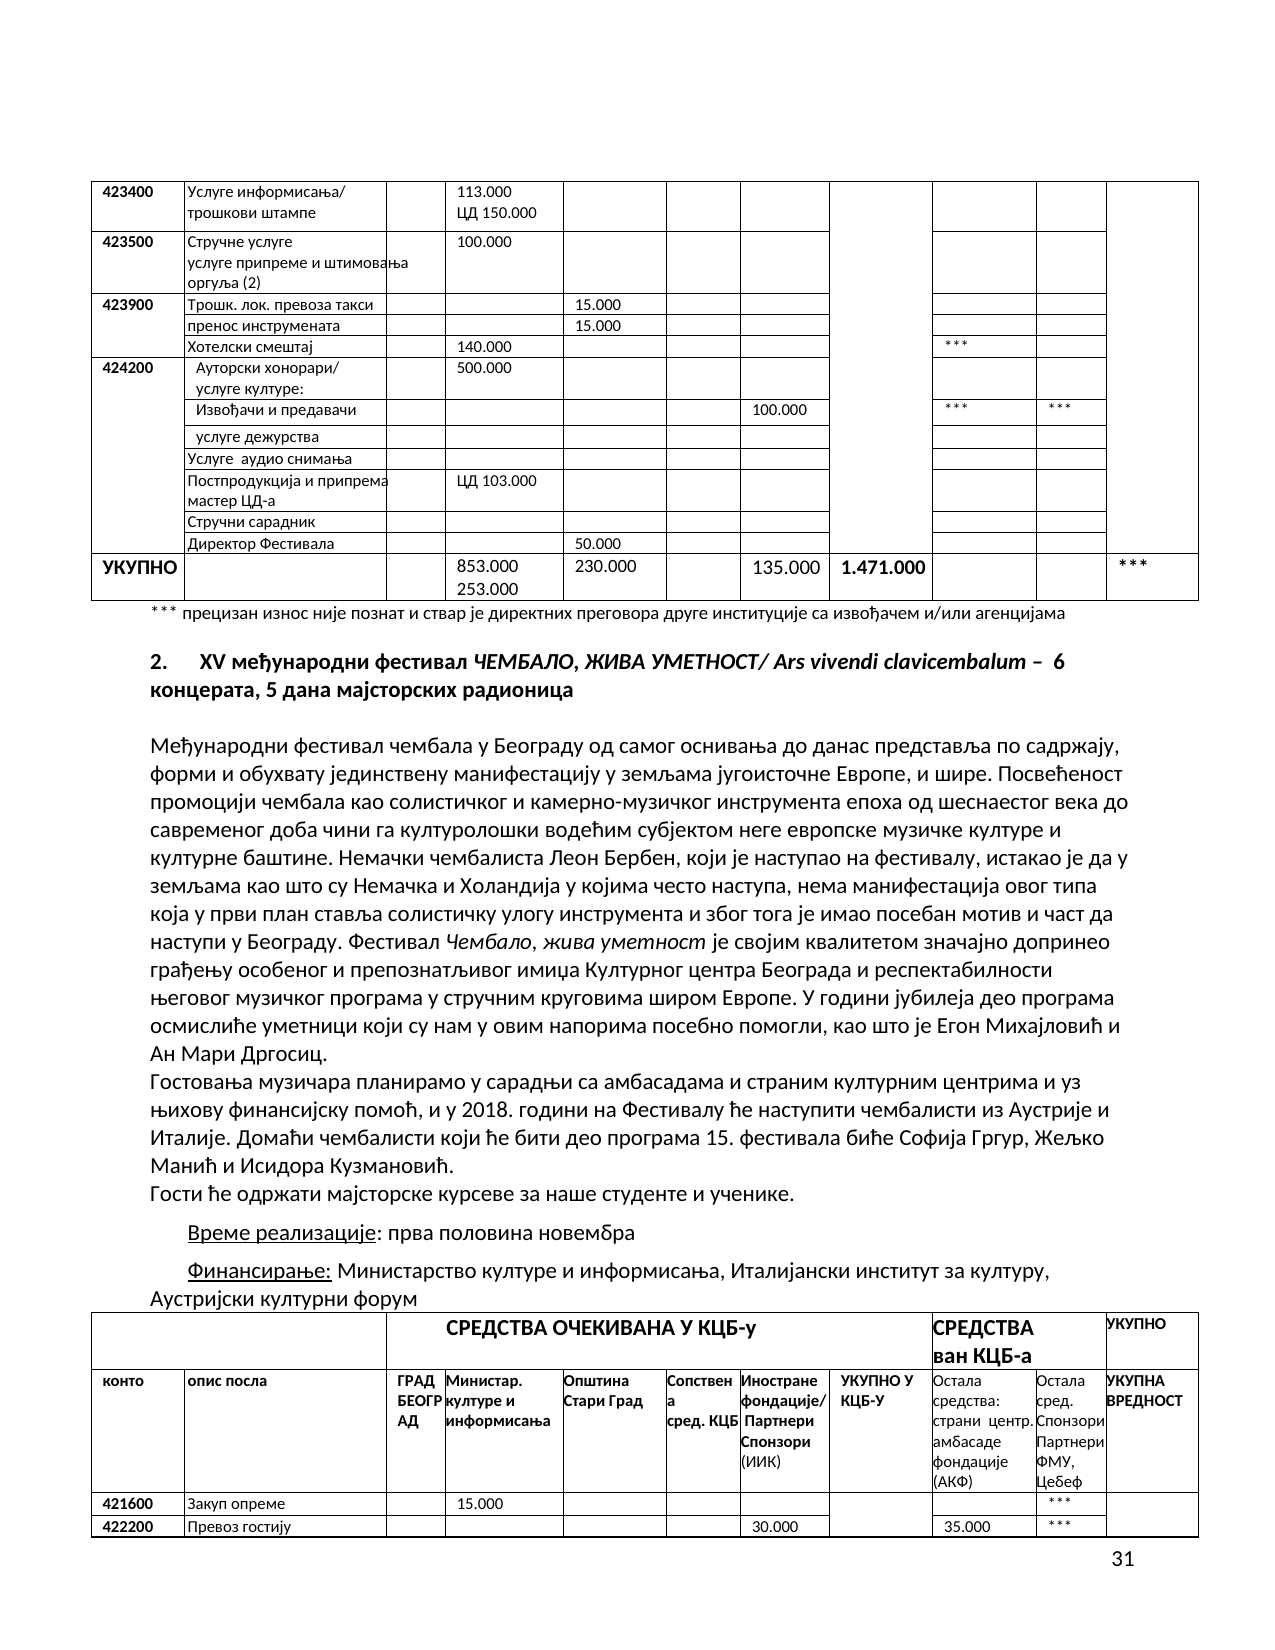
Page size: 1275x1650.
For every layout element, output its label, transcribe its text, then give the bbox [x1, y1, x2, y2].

table_cell [446, 533, 563, 553]
table_cell [667, 358, 740, 398]
table_cell [446, 315, 563, 335]
table_cell [933, 315, 1036, 335]
table_cell [446, 449, 563, 469]
table_cell ГРАД БЕОГРАД [387, 1370, 445, 1492]
table_cell [933, 470, 1036, 511]
table_cell [1037, 470, 1106, 511]
table_cell [564, 232, 666, 293]
table_cell 421600 [92, 1493, 184, 1515]
table_cell [564, 400, 666, 425]
table_cell пренос инструмената [185, 315, 386, 335]
table_cell 35.000 [933, 1516, 1036, 1536]
table_cell [564, 512, 666, 532]
table_cell Ауторски хонорари/ услуге културе: [185, 358, 386, 398]
table_cell Иностране фондације/ Партнери Спонзори (ИИК) [741, 1370, 829, 1492]
table_cell [387, 470, 445, 511]
text Међународни фестивал чембала у Београду од самог оснивања до данас представља по садржају, форми и обухвату јединствeну манифестацију у земљама југоисточне Европе, и шире. Посвећеност промоцији чембала као солистичког и камерно-музичког инструмента епоха од шеснаестог века до савременог доба чини га културолошки водећим субјектом неге европске музичке културе и културне баштине. Немачки чембалиста Леон Бербен, који је наступао на фестивалу, истакао је да у земљама као што су Немачка и Холандија у којима често наступа, нема манифестација овог типа која у први план ставља солистичку улогу инструмента и због тога је имао посебан мотив и част да наступи у Београду. Фестивал Чембало, жива уметност је својим квалитетом значајно допринео грађењу особеног и препознатљивог имиџа Културног центра Београда и респектабилности његовог музичког програма у стручним круговима широм Европе. У години јубилеја део програма осмислиће уметници који су нам у овим напорима посебно помогли, као што је Егон Михајловић и Ан Мари Дргосиц. [150, 731, 1134, 1067]
table_cell [1037, 449, 1106, 469]
text Гостовања музичара планирамо у сарадњи са амбасадама и страним културним центрима и уз њихову финансијску помоћ, и у 2018. години на Фестивалу ће наступити чембалисти из Аустрије и Италије. Домаћи чембалисти који ће бити део програма 15. фестивала биће Софија Гргур, Жељко Манић и Исидора Кузмановић. [150, 1067, 1143, 1179]
table_cell [741, 512, 829, 532]
text 2. XV међународни фестивал ЧЕМБАЛО, ЖИВА УМЕТНОСТ/ Ars vivendi clavicembalum – 6 концерата, 5 дана мајсторских радионица [150, 647, 1134, 703]
table_cell *** [1037, 400, 1106, 425]
table_cell конто [92, 1370, 184, 1492]
table_cell [667, 512, 740, 532]
table_cell [446, 426, 563, 448]
table_cell [446, 1516, 563, 1536]
table_cell [667, 294, 740, 314]
table_header УКУПНО [1107, 1313, 1198, 1369]
table_cell [667, 400, 740, 425]
text *** прецизан износ није познат и ствар је директних преговора друге институције са извођачем и/или агенцијама [150, 601, 1134, 624]
table_cell 500.000 [446, 358, 563, 398]
table_cell [933, 449, 1036, 469]
table_cell [564, 1516, 666, 1536]
table_cell ЦД 103.000 [446, 470, 563, 511]
table_cell [933, 182, 1036, 231]
table_cell 135.000 [741, 554, 829, 600]
text Финансирање: Министарство културе и информисања, Италијански институт за културу, Аустријски културни форум [150, 1256, 1134, 1312]
table_cell [564, 1493, 666, 1515]
table_cell Закуп опреме [185, 1493, 386, 1515]
table_cell [446, 512, 563, 532]
table_cell 15.000 [564, 294, 666, 314]
text Гости ће одржати мајсторске курсеве за наше студенте и ученике. [150, 1179, 1143, 1207]
table_cell Остала сред. Спонзори Партнери ФМУ, Цебеф [1037, 1370, 1106, 1492]
table_cell [667, 533, 740, 553]
table_cell [667, 426, 740, 448]
table_cell [185, 554, 386, 600]
table_cell [564, 182, 666, 231]
table_cell Стручне услуге услуге припреме и штимовања оргуља (2) [185, 232, 386, 293]
table_cell [933, 294, 1036, 314]
table_cell [446, 400, 563, 425]
table_cell Превоз гостију [185, 1516, 386, 1536]
table_cell 423400 [92, 182, 184, 231]
table_cell [741, 182, 829, 231]
table_header СРЕДСТВА ван КЦБ-а [933, 1313, 1106, 1369]
table_cell [564, 358, 666, 398]
table_cell 422200 [92, 1516, 184, 1536]
table_cell *** [1037, 1493, 1106, 1515]
table_cell Директор Фестивала [185, 533, 386, 553]
table_cell [933, 426, 1036, 448]
table_cell опис посла [185, 1370, 386, 1492]
table_cell 100.000 [741, 400, 829, 425]
table_cell [741, 449, 829, 469]
table_cell 50.000 [564, 533, 666, 553]
text Време реализације: прва половина новембра [187, 1218, 1134, 1246]
table_cell [933, 1493, 1036, 1515]
table_cell 424200 [92, 358, 184, 553]
table_cell [564, 336, 666, 357]
table_cell *** [1037, 1516, 1106, 1536]
table_cell [741, 358, 829, 398]
table_cell Министар. културе и информисања [446, 1370, 563, 1492]
table_cell УКУПНО [92, 554, 184, 600]
table_cell [1037, 426, 1106, 448]
table_cell 230.000 [564, 554, 666, 600]
table_cell [446, 294, 563, 314]
table_cell [1037, 294, 1106, 314]
table_cell 30.000 [741, 1516, 829, 1536]
table_cell [933, 533, 1036, 553]
table_cell [667, 1516, 740, 1536]
table_cell [1037, 554, 1106, 600]
table_cell [667, 449, 740, 469]
table_cell 15.000 [564, 315, 666, 335]
table_cell [933, 232, 1036, 293]
table_cell [564, 449, 666, 469]
table_cell [1037, 336, 1106, 357]
table_cell [387, 400, 445, 425]
table_cell [1037, 232, 1106, 293]
table_cell 423500 [92, 232, 184, 293]
table_cell [741, 294, 829, 314]
table_cell Постпродукција и припрема мастер ЦД-а [185, 470, 386, 511]
table_cell [667, 315, 740, 335]
table_cell [933, 512, 1036, 532]
table_cell 853.000 253.000 [446, 554, 563, 600]
table_cell *** [933, 336, 1036, 357]
table_cell [387, 294, 445, 314]
table_cell [387, 554, 445, 600]
table_cell [387, 449, 445, 469]
table_cell 1.471.000 [830, 554, 932, 600]
table_cell [741, 470, 829, 511]
table_cell [741, 426, 829, 448]
table_header СРЕДСТВА ОЧЕКИВАНА У КЦБ-у [387, 1313, 932, 1369]
table_cell [387, 315, 445, 335]
table_cell Остала средства: страни центр. амбасаде фондације (АКФ) [933, 1370, 1036, 1492]
table_cell 100.000 [446, 232, 563, 293]
table_header [92, 1313, 386, 1369]
table_cell [933, 554, 1036, 600]
table_cell Услуге информисања/ трошкови штампе [185, 182, 386, 231]
table_cell [387, 358, 445, 398]
table_cell *** [933, 400, 1036, 425]
table_cell [387, 512, 445, 532]
table_cell УКУПНА ВРЕДНОСТ [1107, 1370, 1198, 1492]
table_cell [1037, 315, 1106, 335]
table_cell [667, 1493, 740, 1515]
table_cell услуге дежурства [185, 426, 386, 448]
table_cell Трошк. лок. превоза такси [185, 294, 386, 314]
table_cell Извођачи и предавачи [185, 400, 386, 425]
table_cell [741, 533, 829, 553]
table_cell [387, 232, 445, 293]
table_cell [667, 470, 740, 511]
table_cell [830, 1493, 932, 1536]
table_cell Сопствена сред. КЦБ [667, 1370, 740, 1492]
table_cell 423900 [92, 294, 184, 357]
table_cell [564, 470, 666, 511]
table_cell [667, 182, 740, 231]
table_cell [387, 336, 445, 357]
table_cell [1037, 358, 1106, 398]
table_cell Општина Стари Град [564, 1370, 666, 1492]
table_cell [741, 315, 829, 335]
table_cell Стручни сарадник [185, 512, 386, 532]
table_cell [564, 426, 666, 448]
table_cell 140.000 [446, 336, 563, 357]
table_cell [387, 1516, 445, 1536]
table_cell *** [1107, 554, 1198, 600]
table_cell Хотелски смештај [185, 336, 386, 357]
table_cell 15.000 [446, 1493, 563, 1515]
table_cell [1037, 533, 1106, 553]
table_cell [667, 232, 740, 293]
table_cell Услуге аудио снимања [185, 449, 386, 469]
table_cell [667, 554, 740, 600]
table_cell [387, 1493, 445, 1515]
table_cell [667, 336, 740, 357]
table_cell [387, 182, 445, 231]
table_cell [387, 533, 445, 553]
table_cell [741, 1493, 829, 1515]
table_cell [741, 336, 829, 357]
table_cell [1037, 182, 1106, 231]
table_cell [1107, 1493, 1198, 1536]
table_cell [741, 232, 829, 293]
table_cell 113.000 ЦД 150.000 [446, 182, 563, 231]
table_cell [387, 426, 445, 448]
table_cell [1037, 512, 1106, 532]
table_cell [933, 358, 1036, 398]
table_cell УКУПНО У КЦБ-У [830, 1370, 932, 1492]
